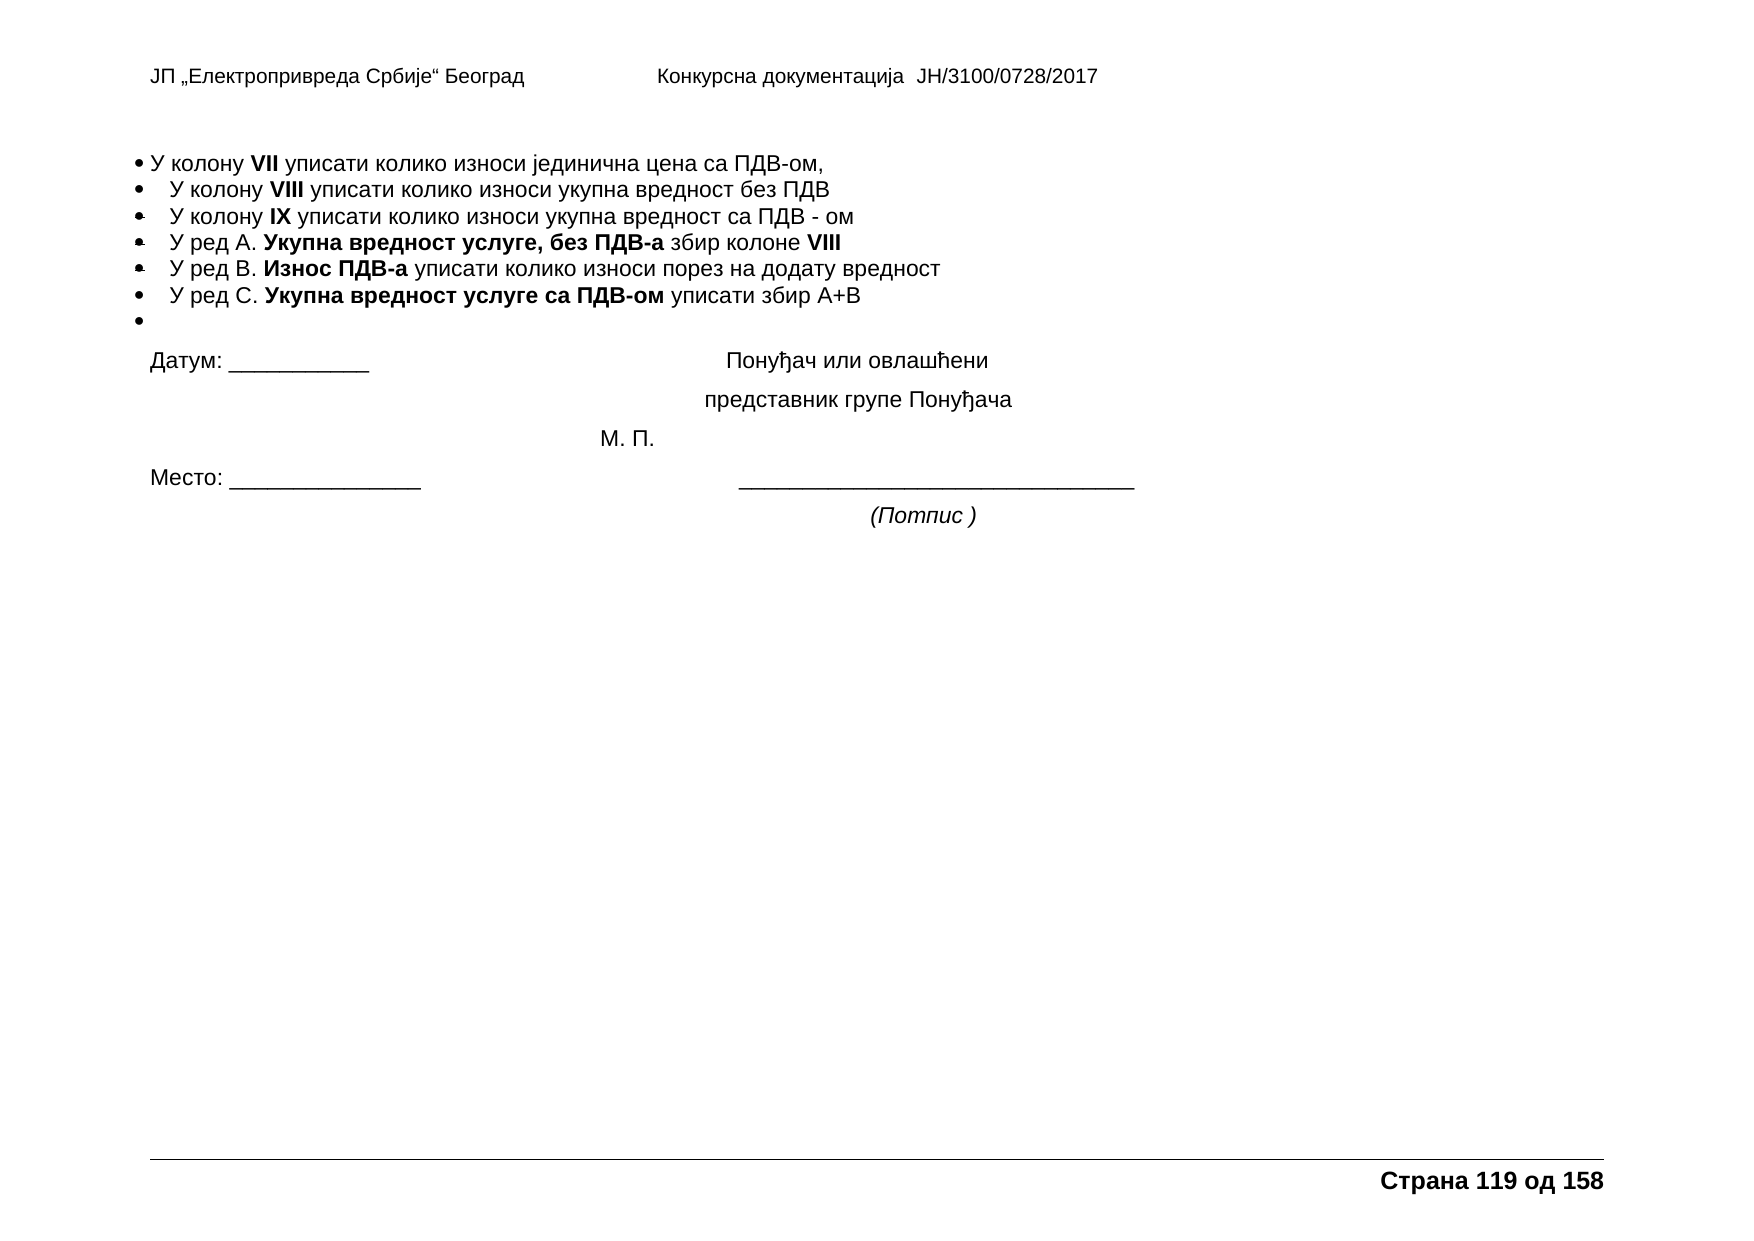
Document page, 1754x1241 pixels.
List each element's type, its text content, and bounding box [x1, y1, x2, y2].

text М. П. [150, 425, 1604, 451]
list У ред B. Износ ПДВ-а уписати колико износи порез на додату вредност [135, 255, 1604, 282]
list У ред C. Укупна вредност услуге са ПДВ-ом уписати збир A+B [135, 282, 1604, 308]
text Место: _______________ _______________________________ [150, 463, 1604, 490]
list У колону VII уписати колико износи јединична цена са ПДВ-ом, [135, 150, 1604, 176]
list У колону VIII уписати колико износи укупна вредност без ПДВ [135, 176, 1604, 203]
text Датум: ___________ Понуђач или овлашћени [150, 347, 1604, 373]
list У колону IX уписати колико износи укупна вредност са ПДВ - ом [135, 203, 1604, 229]
text (Потпис ) [150, 502, 1604, 529]
list У ред A. Укупна вредност услуге, без ПДВ-а збир колоне VIII [135, 229, 1604, 255]
text представник групе Понуђача [150, 386, 1604, 412]
